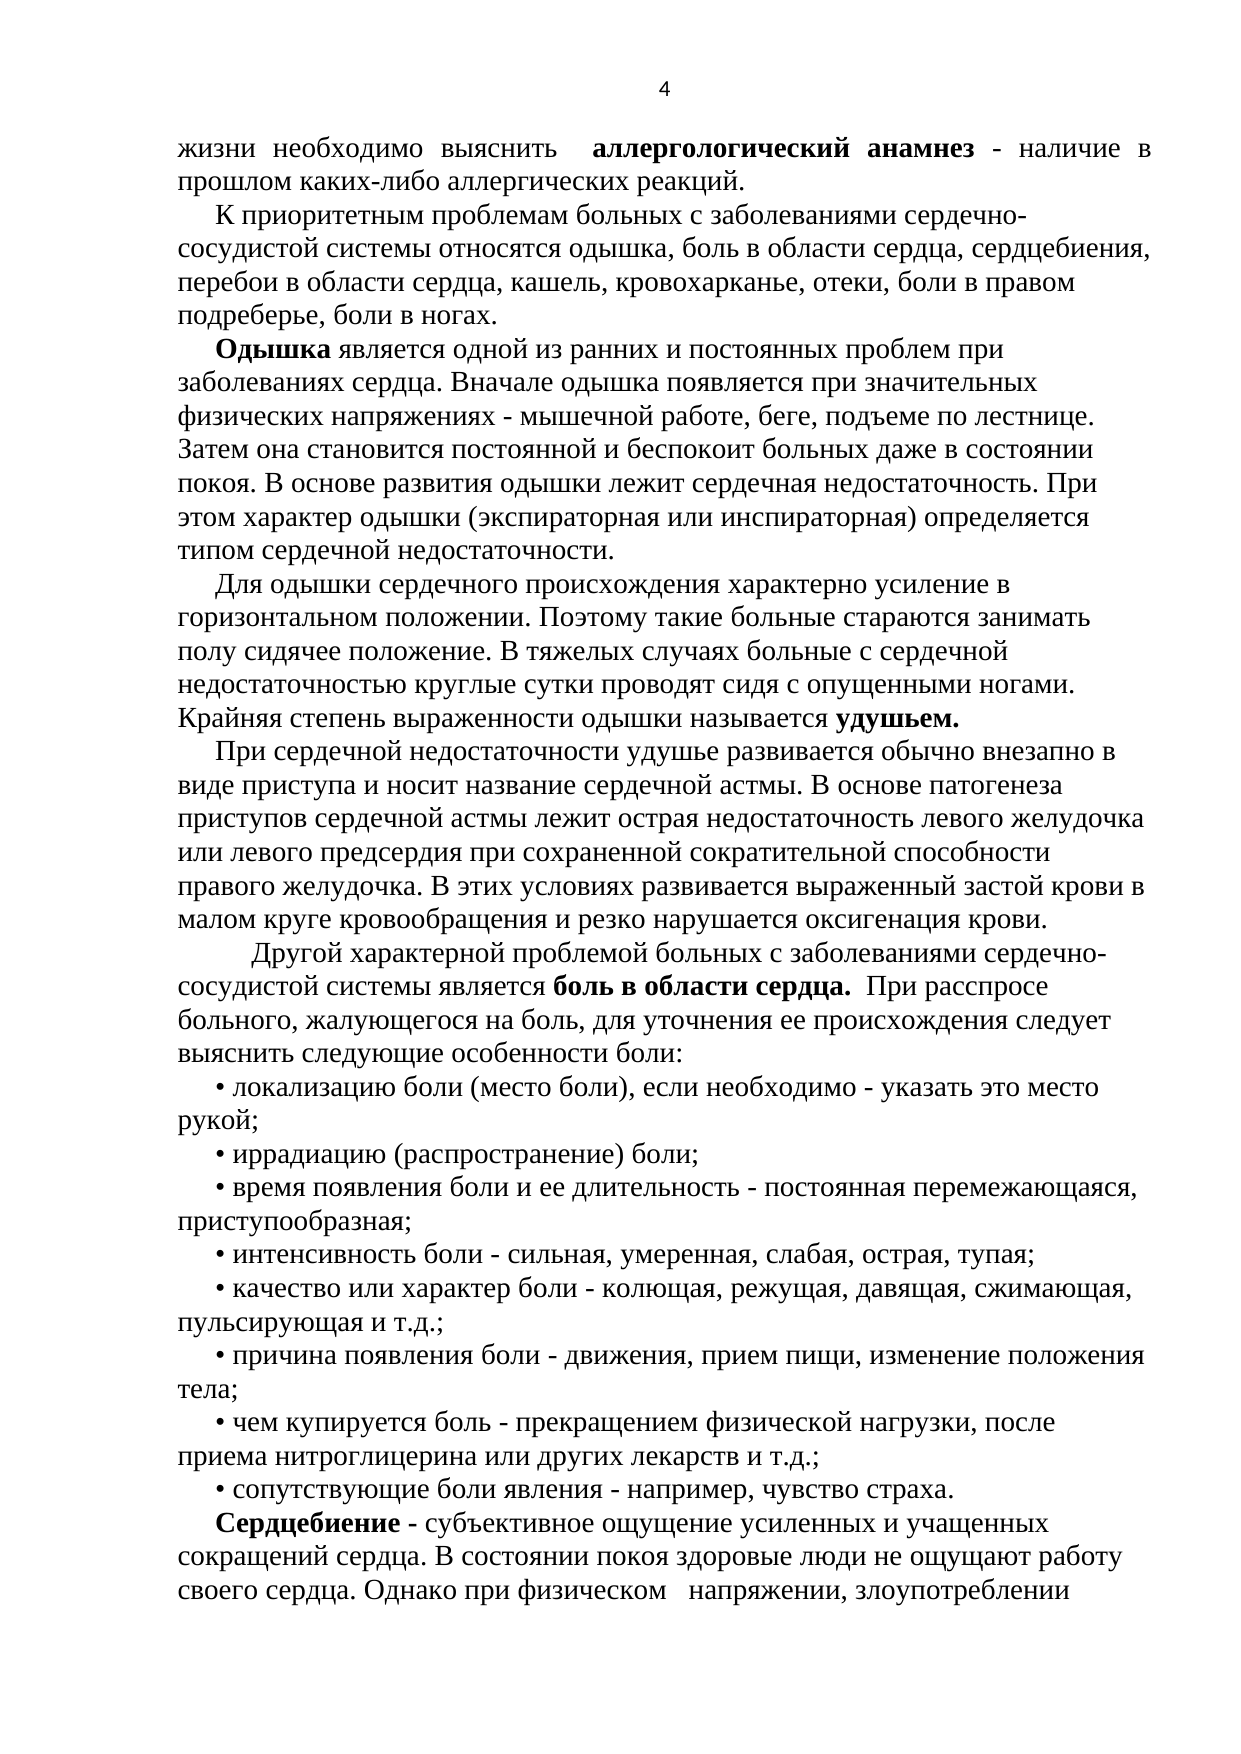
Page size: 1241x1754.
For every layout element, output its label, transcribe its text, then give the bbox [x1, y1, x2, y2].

text • качество или характер боли - колющая, режущая, давящая, сжимающая, пульсирующая и т.д.; [177, 1270, 1152, 1337]
text • локализацию боли (место боли), если необходимо - указать это место рукой; [177, 1069, 1152, 1136]
text К приоритетным проблемам больных с заболеваниями сердечно-сосудистой системы относятся одышка, боль в области сердца, сердцебиения, перебои в области сердца, кашель, кровохарканье, отеки, боли в правом подреберье, боли в ногах. [177, 197, 1152, 331]
text • время появления боли и ее длительность - постоянная перемежающаяся, приступообразная; [177, 1169, 1152, 1237]
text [177, 1505, 1152, 1606]
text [177, 130, 1152, 197]
text • иррадиацию (распространение) боли; [177, 1136, 1152, 1169]
text • сопутствующие боли явления - например, чувство страха. [177, 1471, 1152, 1505]
text Одышка является одной из ранних и постоянных проблем при заболеваниях сердца. Вначале одышка появляется при значительных физических напряжениях - мышечной работе, беге, подъеме по лестнице. Затем она становится постоянной и беспокоит больных даже в состоянии покоя. В основе развития одышки лежит сердечная недостаточность. При этом характер одышки (экспираторная или инспираторная) определяется типом сердечной недостаточности. [177, 331, 1152, 566]
text • чем купируется боль - прекращением физической нагрузки, после приема нитроглицерина или других лекарств и т.д.; [177, 1404, 1152, 1471]
text Другой характерной проблемой больных с заболеваниями сердечно-сосудистой системы является боль в области сердца. При расспросе больного, жалующегося на боль, для уточнения ее происхождения следует выяснить следующие особенности боли: [177, 935, 1152, 1069]
text При сердечной недостаточности удушье развивается обычно внезапно в виде приступа и носит название сердечной астмы. В основе патогенеза приступов сердечной астмы лежит острая недостаточность левого желудочка или левого предсердия при сохраненной сократительной способности правого желудочка. В этих условиях развивается выраженный застой крови в малом круге кровообращения и резко нарушается оксигенация крови. [177, 733, 1152, 935]
text Для одышки сердечного происхождения характерно усиление в горизонтальном положении. Поэтому такие больные стараются занимать полу сидячее положение. В тяжелых случаях больные с сердечной недостаточностью круглые сутки проводят сидя с опущенными ногами. Крайняя степень выраженности одышки называется удушьем. [177, 566, 1152, 733]
text • интенсивность боли - сильная, умеренная, слабая, острая, тупая; [177, 1237, 1152, 1270]
text • причина появления боли - движения, прием пищи, изменение положения тела; [177, 1337, 1152, 1404]
